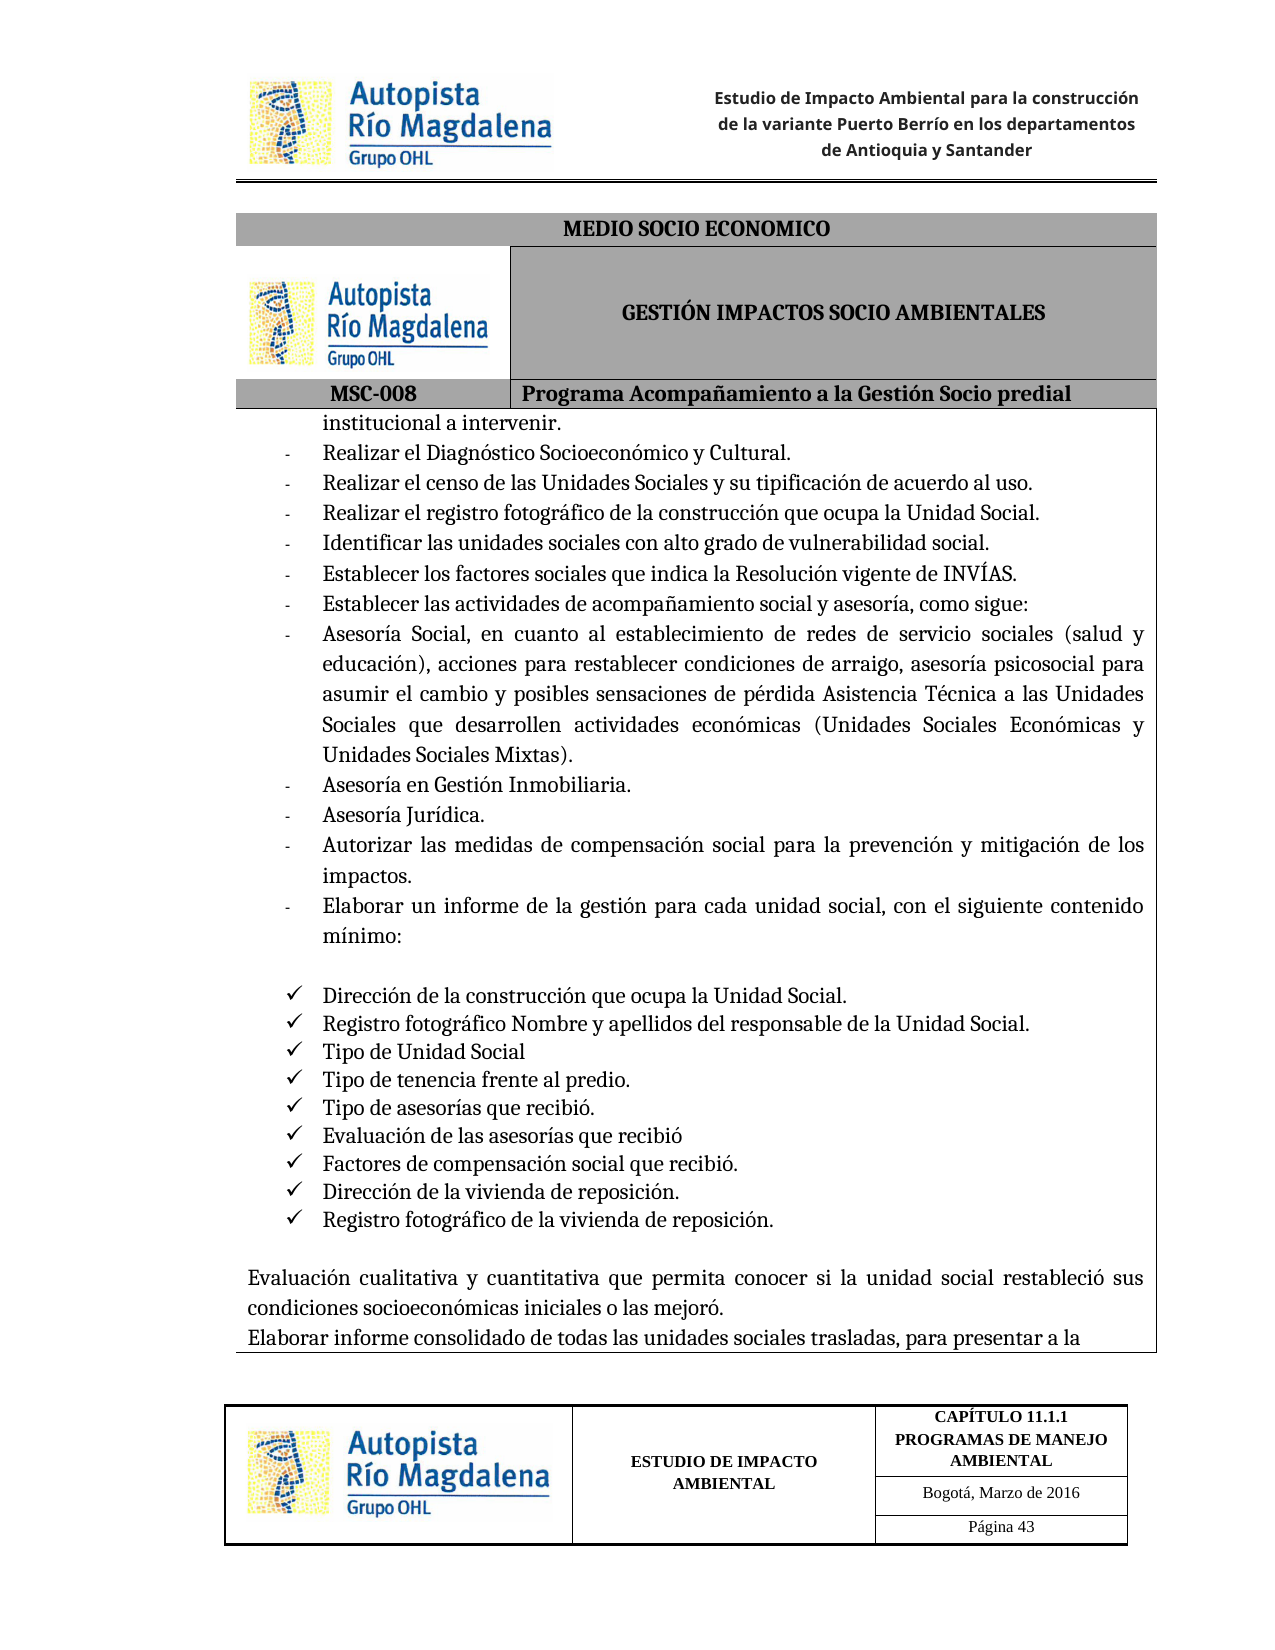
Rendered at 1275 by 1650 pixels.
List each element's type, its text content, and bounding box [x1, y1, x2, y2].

picture [247, 274, 490, 372]
table_cell MSC-008 [236, 379, 510, 408]
table_header MEDIO SOCIO ECONOMICO [236, 213, 1157, 246]
table_cell [236, 246, 510, 379]
table_cell Programa Acompañamiento a la Gestión Socio predial [511, 379, 1157, 408]
picture [247, 73, 555, 172]
table_cell GESTIÓN IMPACTOS SOCIO AMBIENTALES [511, 246, 1157, 379]
picture [245, 1423, 553, 1522]
